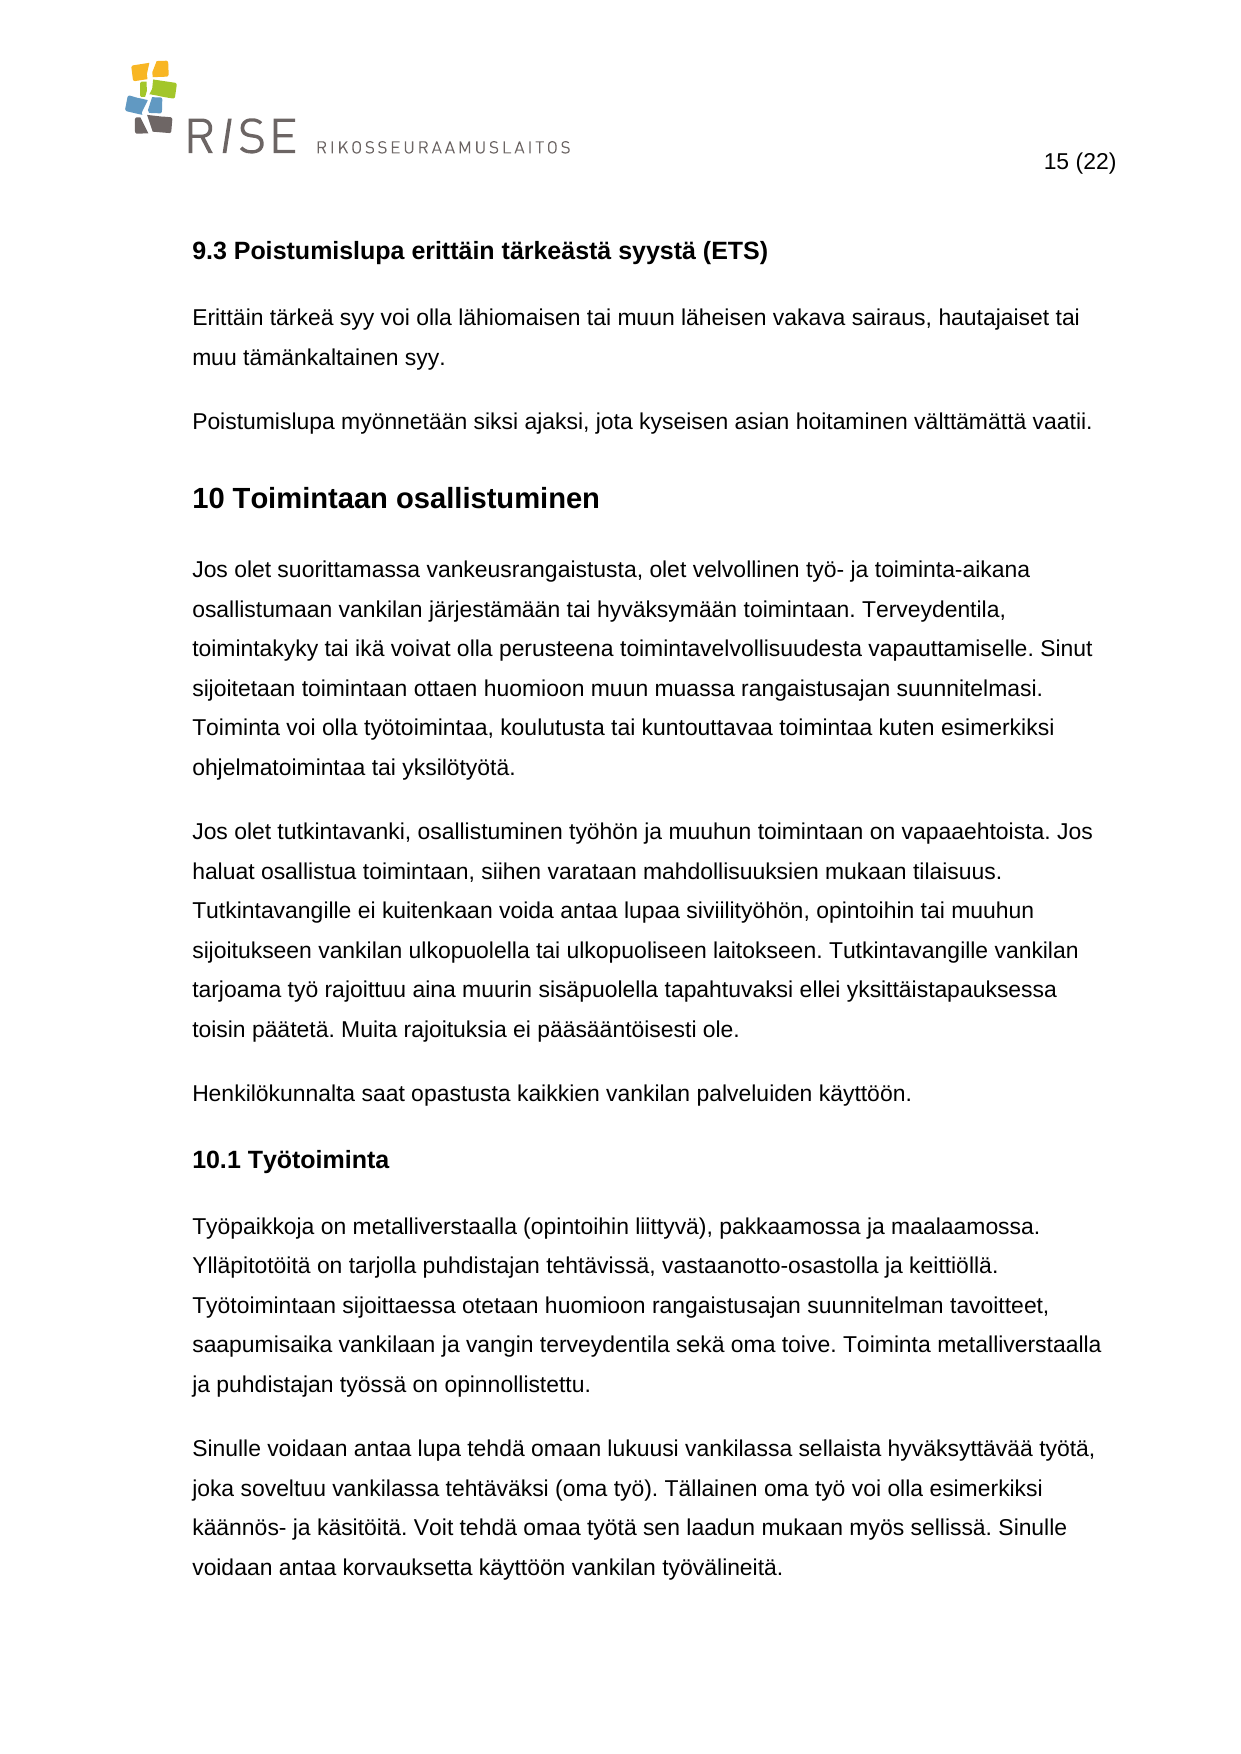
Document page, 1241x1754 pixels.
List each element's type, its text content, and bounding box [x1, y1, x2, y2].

text Erittäin tärkeä syy voi olla lähiomaisen tai muun läheisen vakava sairaus, hautajaiset tai muu tämänkaltainen syy. [192, 304, 1116, 370]
text Henkilökunnalta saat opastusta kaikkien vankilan palveluiden käyttöön. [192, 1080, 1116, 1107]
subtitle 9.3 Poistumislupa erittäin tärkeästä syystä (ETS) [192, 236, 1116, 265]
text Poistumislupa myönnetään siksi ajaksi, jota kyseisen asian hoitaminen välttämättä vaatii. [192, 408, 1116, 435]
subtitle 10 Toimintaan osallistuminen [192, 481, 1116, 515]
text Työpaikkoja on metalliverstaalla (opintoihin liittyvä), pakkaamossa ja maalaamossa. Ylläpitotöitä on tarjolla puhdistajan tehtävissä, vastaanotto-osastolla ja keittiöllä. Työtoimintaan sijoittaessa otetaan huomioon rangaistusajan suunnitelman tavoitteet, saapumisaika vankilaan ja vangin terveydentila sekä oma toive. Toiminta metalliverstaalla ja puhdistajan työssä on opinnollistettu. [192, 1213, 1116, 1397]
text Jos olet tutkintavanki, osallistuminen työhön ja muuhun toimintaan on vapaaehtoista. Jos haluat osallistua toimintaan, siihen varataan mahdollisuuksien mukaan tilaisuus. Tutkintavangille ei kuitenkaan voida antaa lupaa siviilityöhön, opintoihin tai muuhun sijoitukseen vankilan ulkopuolella tai ulkopuoliseen laitokseen. Tutkintavangille vankilan tarjoama työ rajoittuu aina muurin sisäpuolella tapahtuvaksi ellei yksittäistapauksessa toisin päätetä. Muita rajoituksia ei pääsääntöisesti ole. [192, 818, 1116, 1042]
text Sinulle voidaan antaa lupa tehdä omaan lukuusi vankilassa sellaista hyväksyttävää työtä, joka soveltuu vankilassa tehtäväksi (oma työ). Tällainen oma työ voi olla esimerkiksi käännös- ja käsitöitä. Voit tehdä omaa työtä sen laadun mukaan myös sellissä. Sinulle voidaan antaa korvauksetta käyttöön vankilan työvälineitä. [192, 1435, 1116, 1580]
subtitle 10.1 Työtoiminta [192, 1145, 1116, 1173]
text Jos olet suorittamassa vankeusrangaistusta, olet velvollinen työ- ja toiminta-aikana osallistumaan vankilan järjestämään tai hyväksymään toimintaan. Terveydentila, toimintakyky tai ikä voivat olla perusteena toimintavelvollisuudesta vapauttamiselle. Sinut sijoitetaan toimintaan ottaen huomioon muun muassa rangaistusajan suunnitelmasi. Toiminta voi olla työtoimintaa, koulutusta tai kuntouttavaa toimintaa kuten esimerkiksi ohjelmatoimintaa tai yksilötyötä. [192, 556, 1116, 780]
